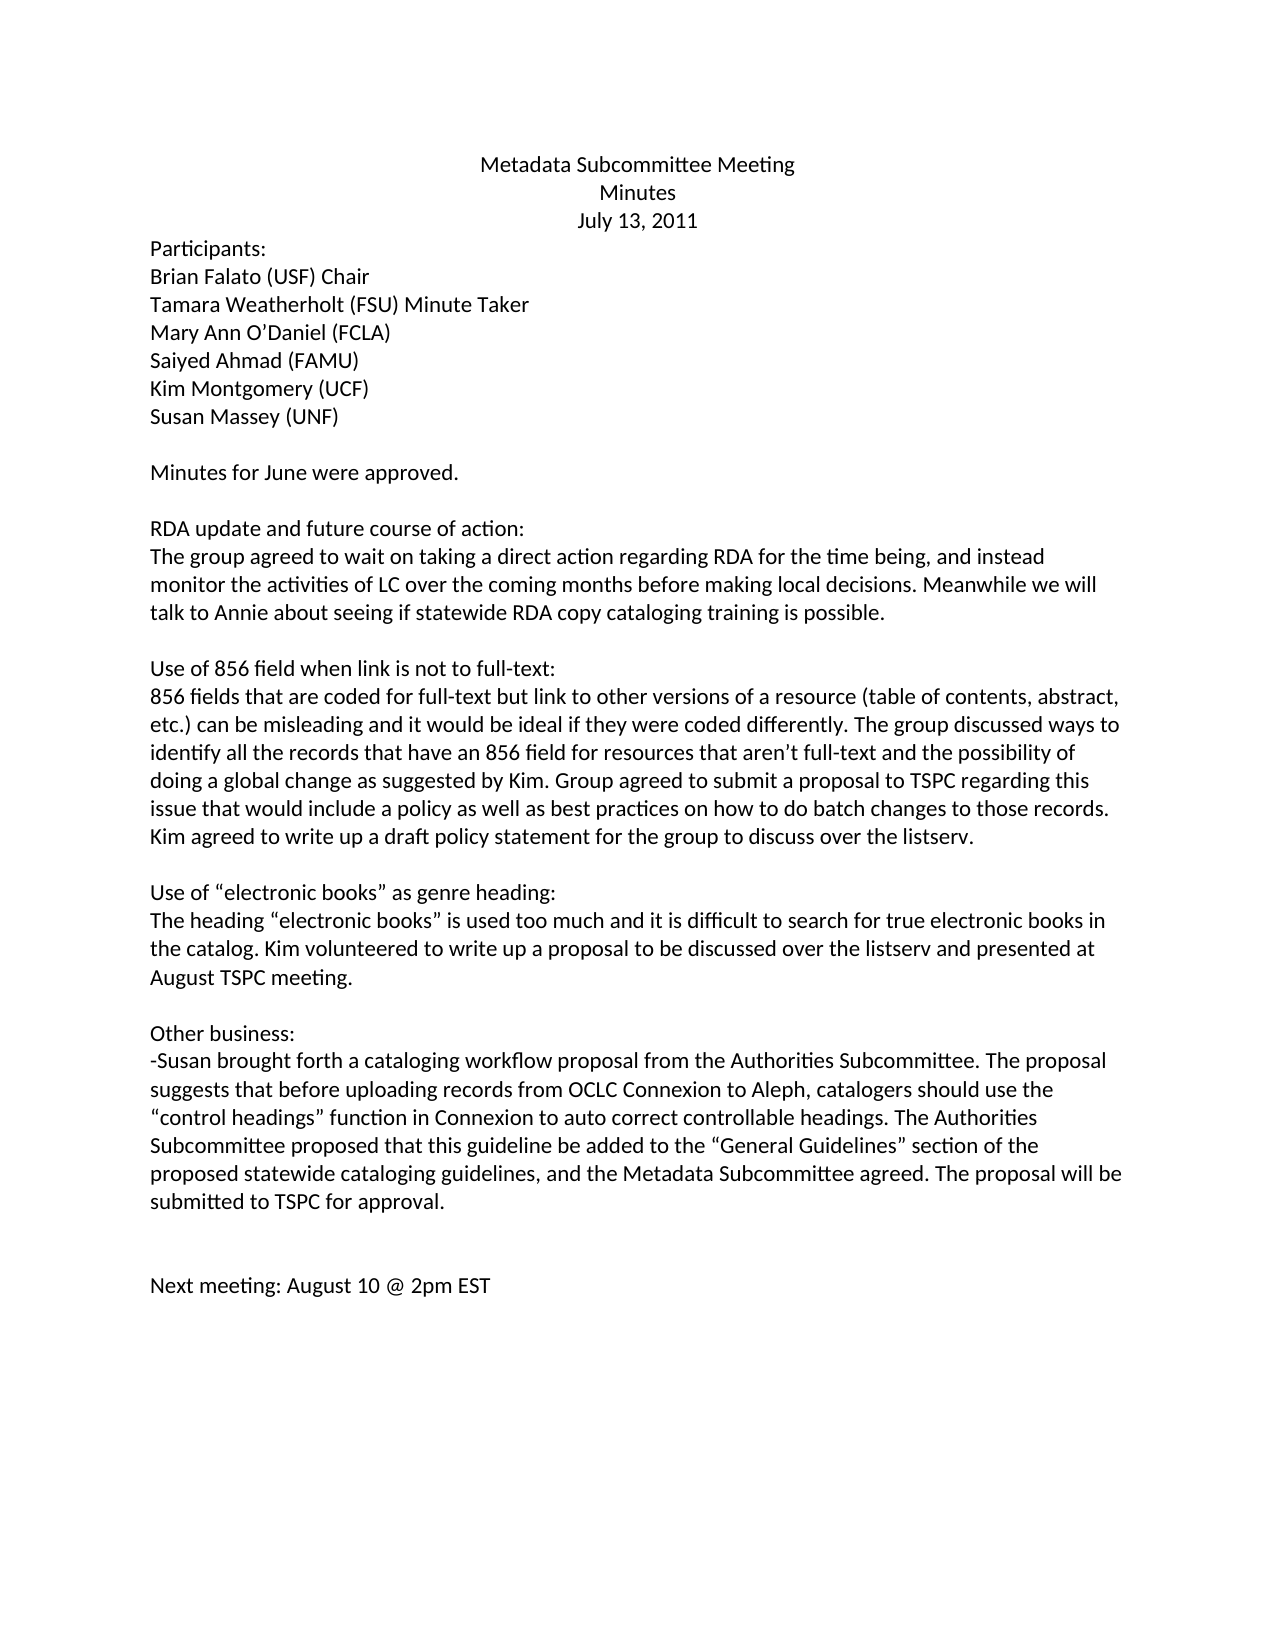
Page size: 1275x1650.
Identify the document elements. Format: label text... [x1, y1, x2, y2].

text Next meeting: August 10 @ 2pm EST [150, 1271, 1125, 1299]
text The heading “electronic books” is used too much and it is difficult to search for true electronic books in the catalog. Kim volunteered to write up a proposal to be discussed over the listserv and presented at August TSPC meeting. [150, 907, 1125, 991]
text 856 fields that are coded for full-text but link to other versions of a resource (table of contents, abstract, etc.) can be misleading and it would be ideal if they were coded differently. The group discussed ways to identify all the records that have an 856 field for resources that aren’t full-text and the possibility of doing a global change as suggested by Kim. Group agreed to submit a proposal to TSPC regarding this issue that would include a policy as well as best practices on how to do batch changes to those records. Kim agreed to write up a draft policy statement for the group to discuss over the listserv. [150, 682, 1125, 851]
text Minutes [150, 178, 1125, 206]
text RDA update and future course of action: [150, 514, 1125, 542]
text Other business: [150, 1019, 1125, 1047]
text Minutes for June were approved. [150, 458, 1125, 486]
text Saiyed Ahmad (FAMU) [150, 346, 1125, 374]
text -Susan brought forth a cataloging workflow proposal from the Authorities Subcommittee. The proposal suggests that before uploading records from OCLC Connexion to Aleph, catalogers should use the “control headings” function in Connexion to auto correct controllable headings. The Authorities Subcommittee proposed that this guideline be added to the “General Guidelines” section of the proposed statewide cataloging guidelines, and the Metadata Subcommittee agreed. The proposal will be submitted to TSPC for approval. [150, 1047, 1125, 1215]
text Metadata Subcommittee Meeting [150, 150, 1125, 178]
text Mary Ann O’Daniel (FCLA) [150, 318, 1125, 346]
text Susan Massey (UNF) [150, 402, 1125, 430]
text Tamara Weatherholt (FSU) Minute Taker [150, 290, 1125, 318]
text Brian Falato (USF) Chair [150, 262, 1125, 290]
text Use of “electronic books” as genre heading: [150, 878, 1125, 907]
text July 13, 2011 [150, 206, 1125, 234]
text The group agreed to wait on taking a direct action regarding RDA for the time being, and instead monitor the activities of LC over the coming months before making local decisions. Meanwhile we will talk to Annie about seeing if statewide RDA copy cataloging training is possible. [150, 542, 1125, 626]
text Kim Montgomery (UCF) [150, 374, 1125, 402]
text Participants: [150, 234, 1125, 262]
text Use of 856 field when link is not to full-text: [150, 654, 1125, 682]
